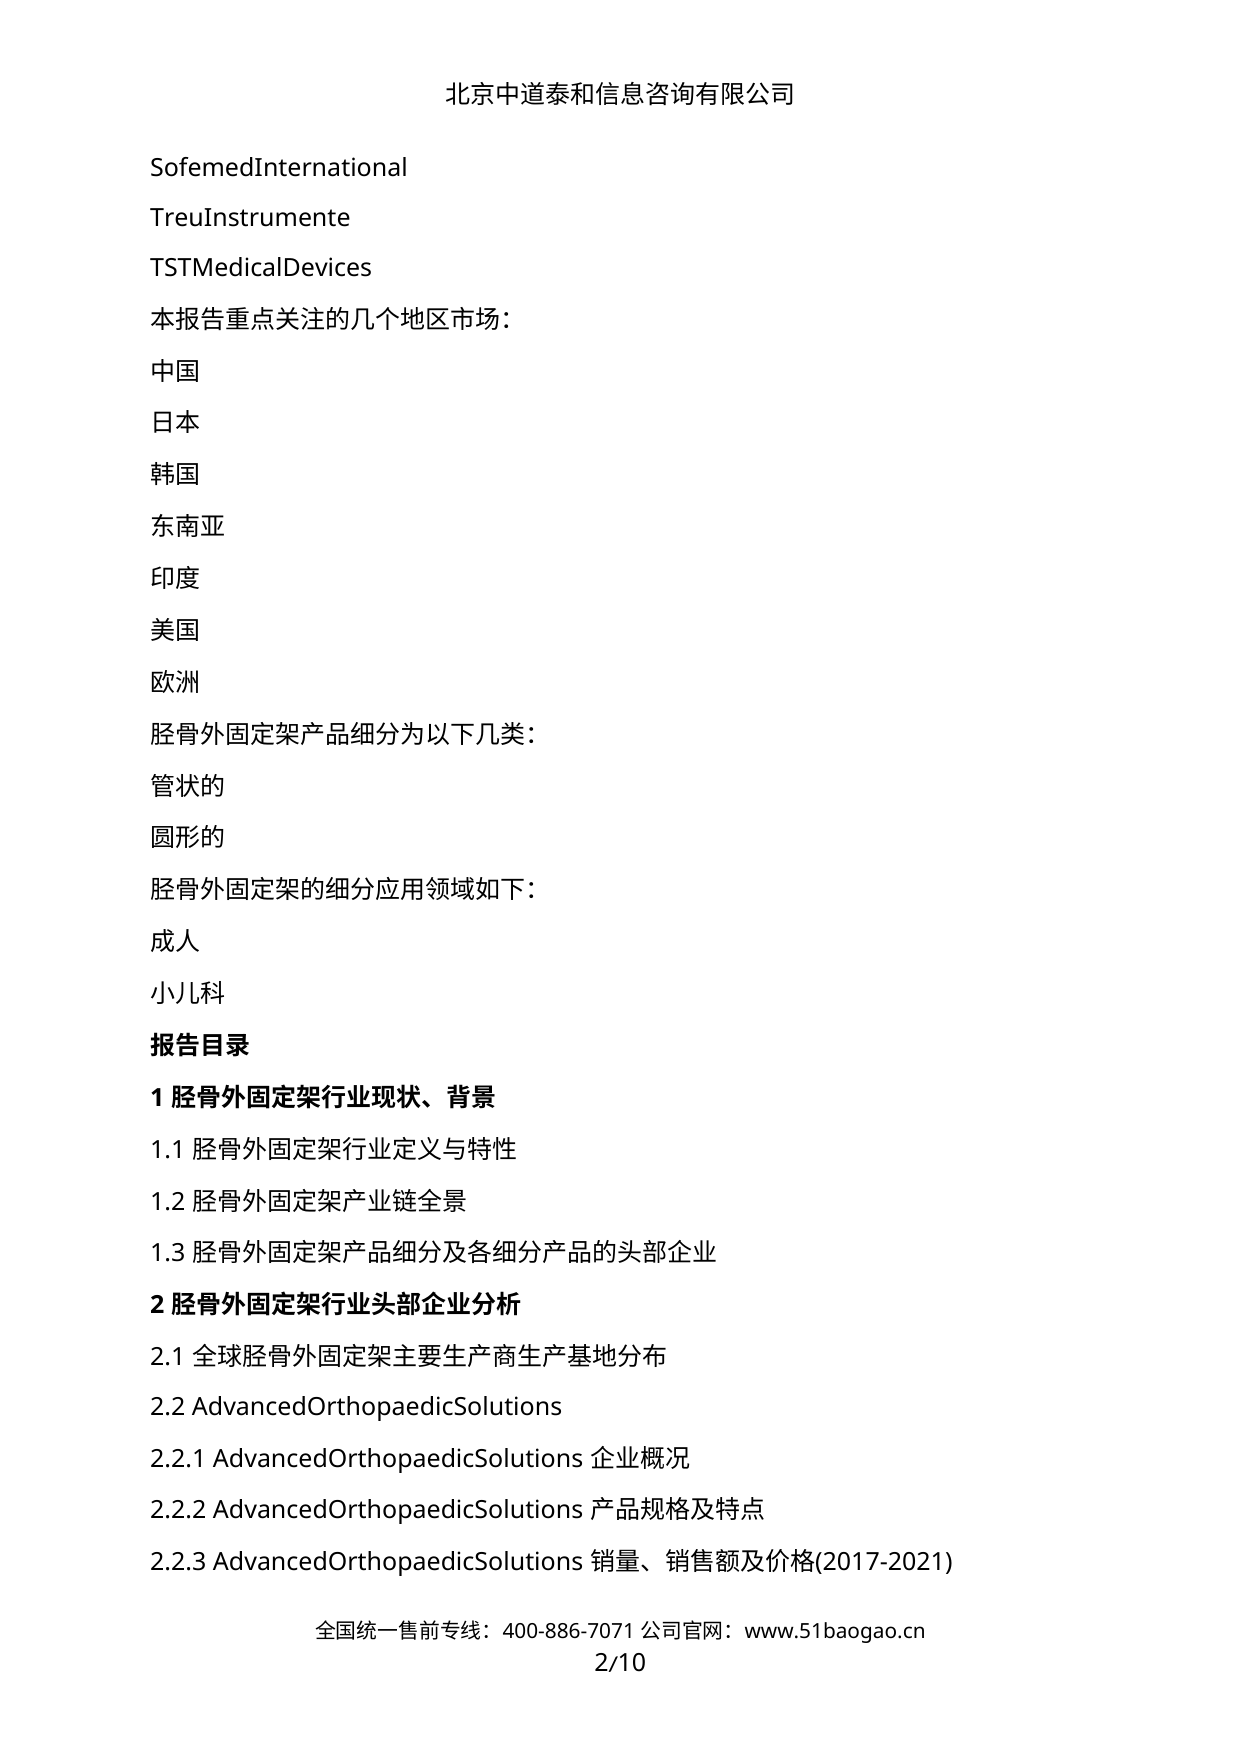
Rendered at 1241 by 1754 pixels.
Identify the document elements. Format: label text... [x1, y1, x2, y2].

text 东南亚 [150, 507, 1090, 543]
text 1.3 胫骨外固定架产品细分及各细分产品的头部企业 [150, 1233, 1090, 1269]
text 欧洲 [150, 662, 1090, 698]
text 圆形的 [150, 818, 1090, 854]
text 美国 [150, 610, 1090, 647]
text 2.2 AdvancedOrthopaedicSolutions [150, 1388, 1090, 1422]
text 韩国 [150, 455, 1090, 491]
text 印度 [150, 558, 1090, 595]
text TreuInstrumente [150, 200, 1090, 234]
text 胫骨外固定架的细分应用领域如下： [150, 870, 1090, 906]
text TSTMedicalDevices [150, 249, 1090, 283]
text 成人 [150, 922, 1090, 958]
text 1.2 胫骨外固定架产业链全景 [150, 1181, 1090, 1217]
text 2.2.2 AdvancedOrthopaedicSolutions 产品规格及特点 [150, 1490, 1090, 1526]
text 胫骨外固定架产品细分为以下几类： [150, 714, 1090, 750]
text 2 胫骨外固定架行业头部企业分析 [150, 1285, 1090, 1321]
text SofemedInternational [150, 150, 1090, 184]
text 小儿科 [150, 973, 1090, 1010]
text 1 胫骨外固定架行业现状、背景 [150, 1077, 1090, 1113]
text 2.2.3 AdvancedOrthopaedicSolutions 销量、销售额及价格(2017-2021) [150, 1542, 1090, 1578]
text 2.2.1 AdvancedOrthopaedicSolutions 企业概况 [150, 1438, 1090, 1474]
text 中国 [150, 351, 1090, 387]
text 报告目录 [150, 1025, 1090, 1062]
text 1.1 胫骨外固定架行业定义与特性 [150, 1129, 1090, 1165]
text 管状的 [150, 766, 1090, 802]
text 日本 [150, 403, 1090, 439]
text 2.1 全球胫骨外固定架主要生产商生产基地分布 [150, 1337, 1090, 1373]
text 本报告重点关注的几个地区市场： [150, 299, 1090, 335]
